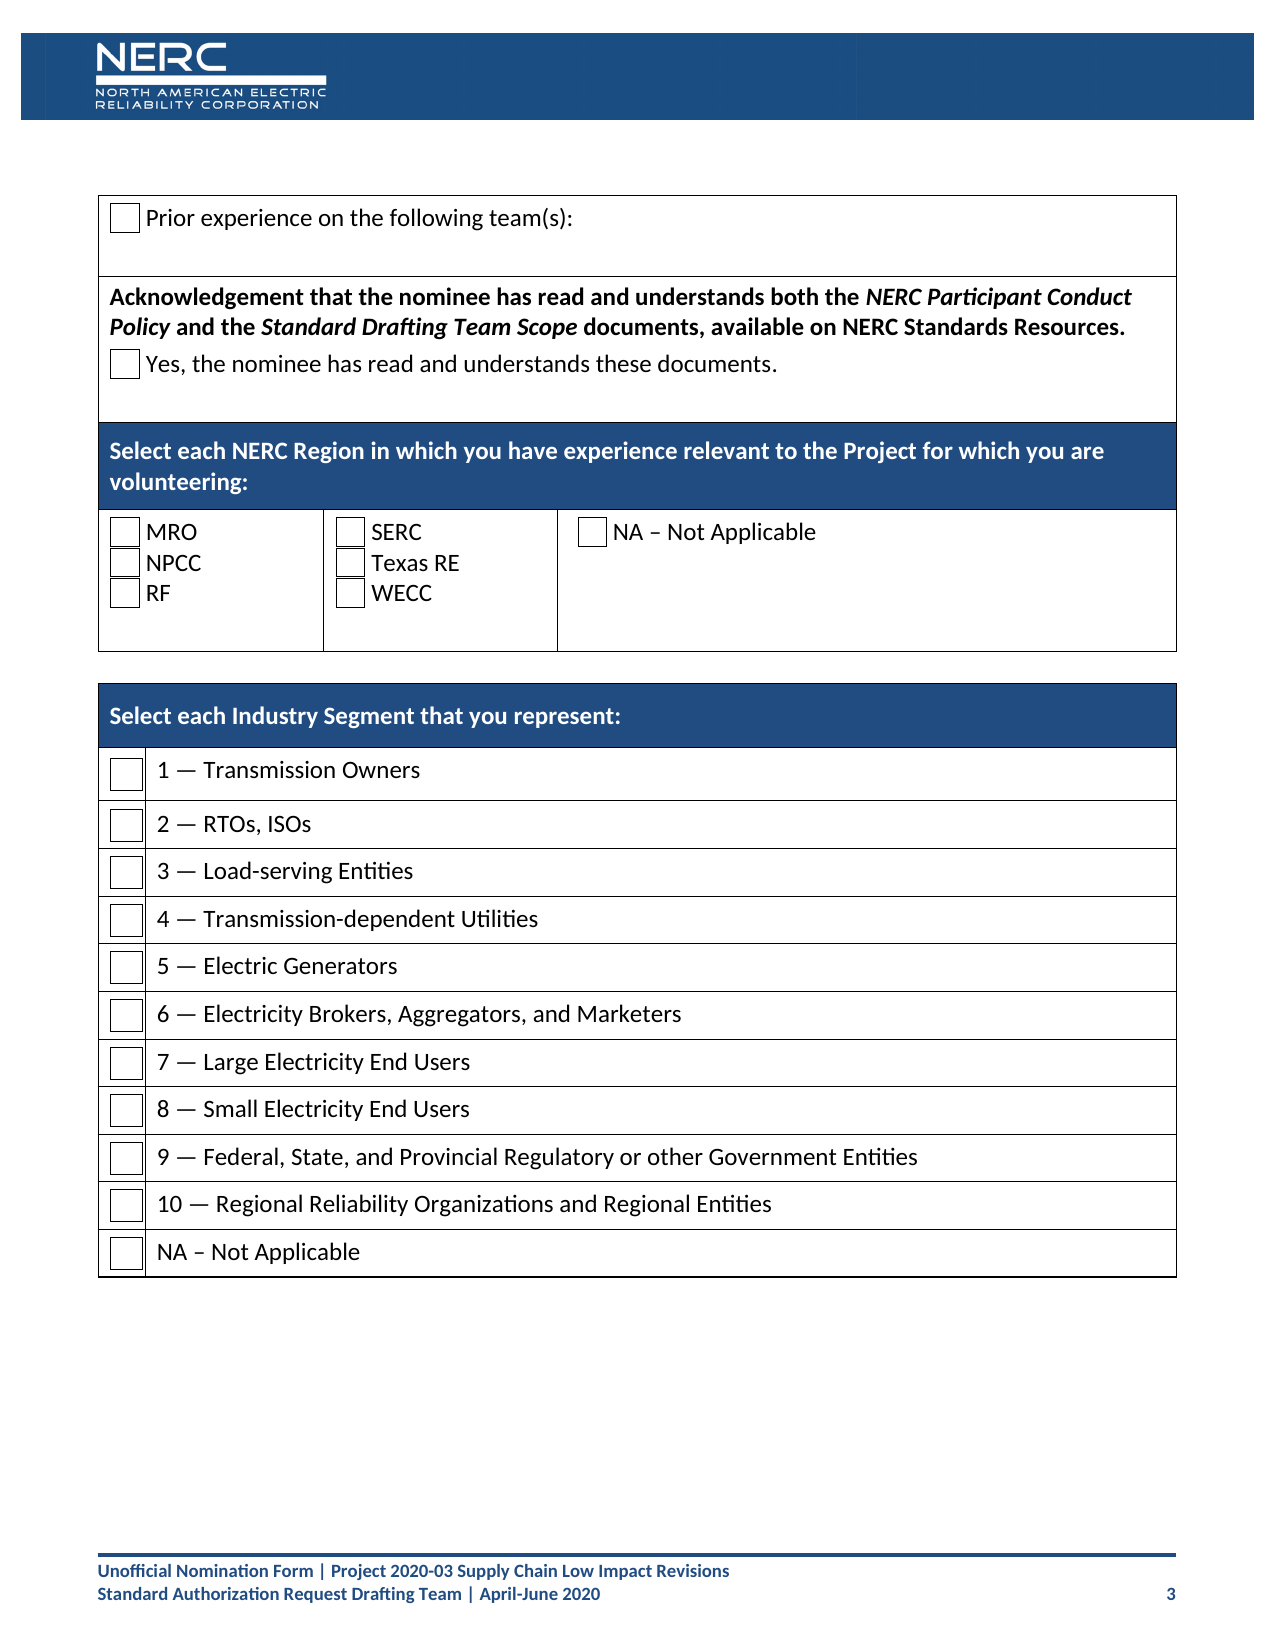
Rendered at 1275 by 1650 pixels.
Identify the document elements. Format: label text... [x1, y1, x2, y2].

table_cell 8 — Small Electricity End Users [146, 1087, 1176, 1134]
table_cell [99, 1182, 145, 1229]
table_cell 7 — Large Electricity End Users [146, 1040, 1176, 1086]
table_cell Acknowledgement that the nominee has read and understands both the NERC Participant Conduct Policy and the Standard Drafting Team Scope documents, available on NERC Standards Resources. Yes, the nominee has read and understands these documents. [99, 277, 1176, 422]
table_cell [99, 1040, 145, 1086]
table_cell 4 — Transmission-dependent Utilities [146, 897, 1176, 943]
table_cell 2 — RTOs, ISOs [146, 801, 1176, 848]
table_cell [99, 897, 145, 943]
table_cell 3 — Load-serving Entities [146, 849, 1176, 896]
table_cell Select each NERC Region in which you have experience relevant to the Project for which you are volunteering: [99, 423, 1176, 509]
table_cell [99, 944, 145, 991]
table_cell [99, 1087, 145, 1134]
table_cell 9 — Federal, State, and Provincial Regulatory or other Government Entities [146, 1135, 1176, 1181]
table_cell NA – Not Applicable [146, 1230, 1176, 1276]
table_cell NA – Not Applicable [558, 510, 1176, 651]
table_cell [99, 849, 145, 896]
table_cell 6 — Electricity Brokers, Aggregators, and Marketers [146, 992, 1176, 1038]
picture [21, 33, 1254, 120]
table_cell 10 — Regional Reliability Organizations and Regional Entities [146, 1182, 1176, 1229]
table_cell [99, 992, 145, 1038]
table_cell 5 — Electric Generators [146, 944, 1176, 991]
table_cell [99, 1135, 145, 1181]
table_cell [99, 748, 145, 800]
table_cell SERC Texas RE WECC [324, 510, 557, 651]
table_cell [99, 196, 1176, 276]
table_cell [99, 801, 145, 848]
table_cell 1 — Transmission Owners [146, 748, 1176, 800]
table_cell MRO NPCC RF [99, 510, 323, 651]
table_cell [99, 1230, 145, 1276]
table_header Select each Industry Segment that you represent: [99, 684, 1176, 747]
